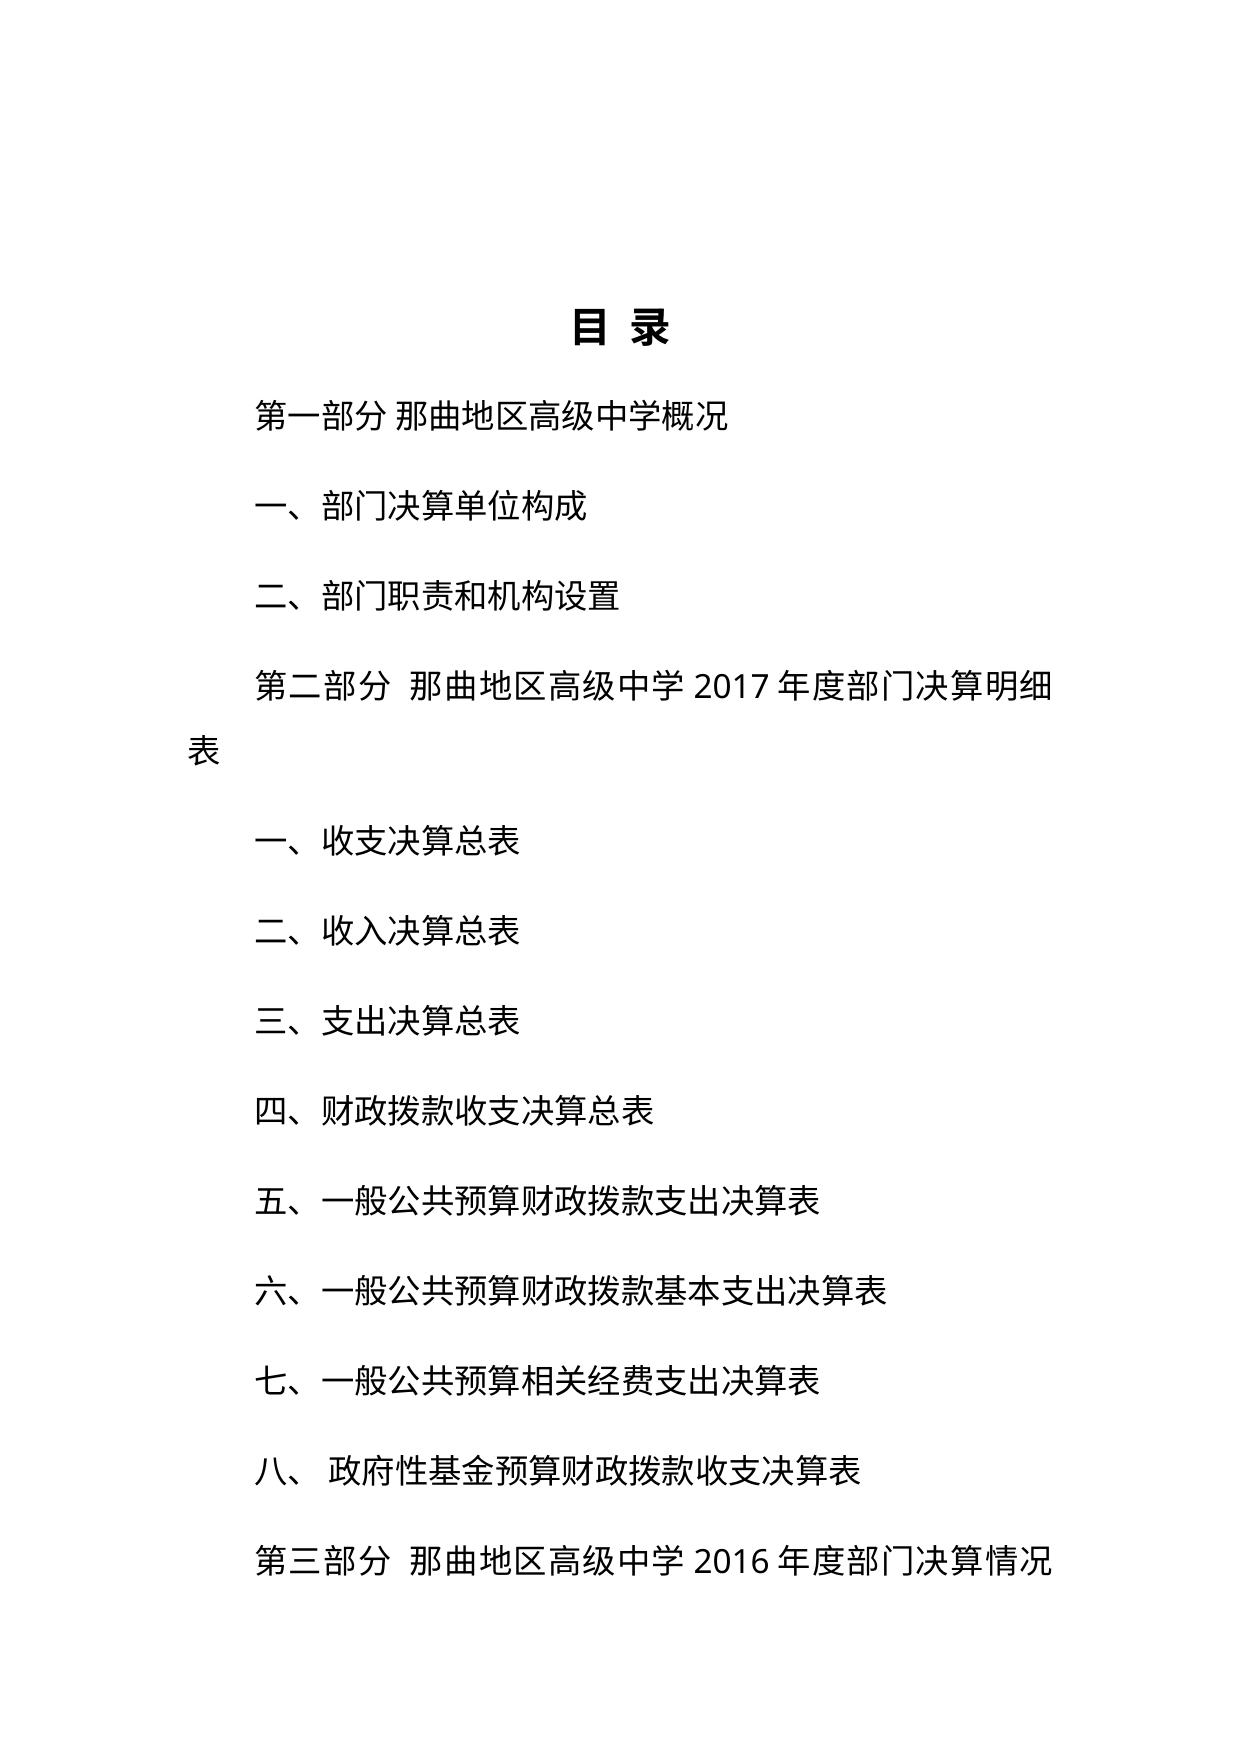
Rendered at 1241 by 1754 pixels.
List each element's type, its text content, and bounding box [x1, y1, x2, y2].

text 五、一般公共预算财政拨款支出决算表 [187, 1167, 1053, 1232]
text 第一部分 那曲地区高级中学概况 [187, 382, 1053, 447]
text 二、部门职责和机构设置 [187, 562, 1053, 627]
text 一、收支决算总表 [187, 807, 1053, 872]
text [187, 1527, 1053, 1592]
text 二、收入决算总表 [187, 897, 1053, 962]
text 八、 政府性基金预算财政拨款收支决算表 [187, 1437, 1053, 1502]
text 三、支出决算总表 [187, 987, 1053, 1052]
text 一、部门决算单位构成 [187, 472, 1053, 537]
text 四、财政拨款收支决算总表 [187, 1077, 1053, 1142]
text 六、一般公共预算财政拨款基本支出决算表 [187, 1257, 1053, 1322]
text 目 录 [187, 292, 1053, 357]
text 七、一般公共预算相关经费支出决算表 [187, 1347, 1053, 1412]
text 第二部分 那曲地区高级中学2017年度部门决算明细表 [187, 652, 1053, 782]
